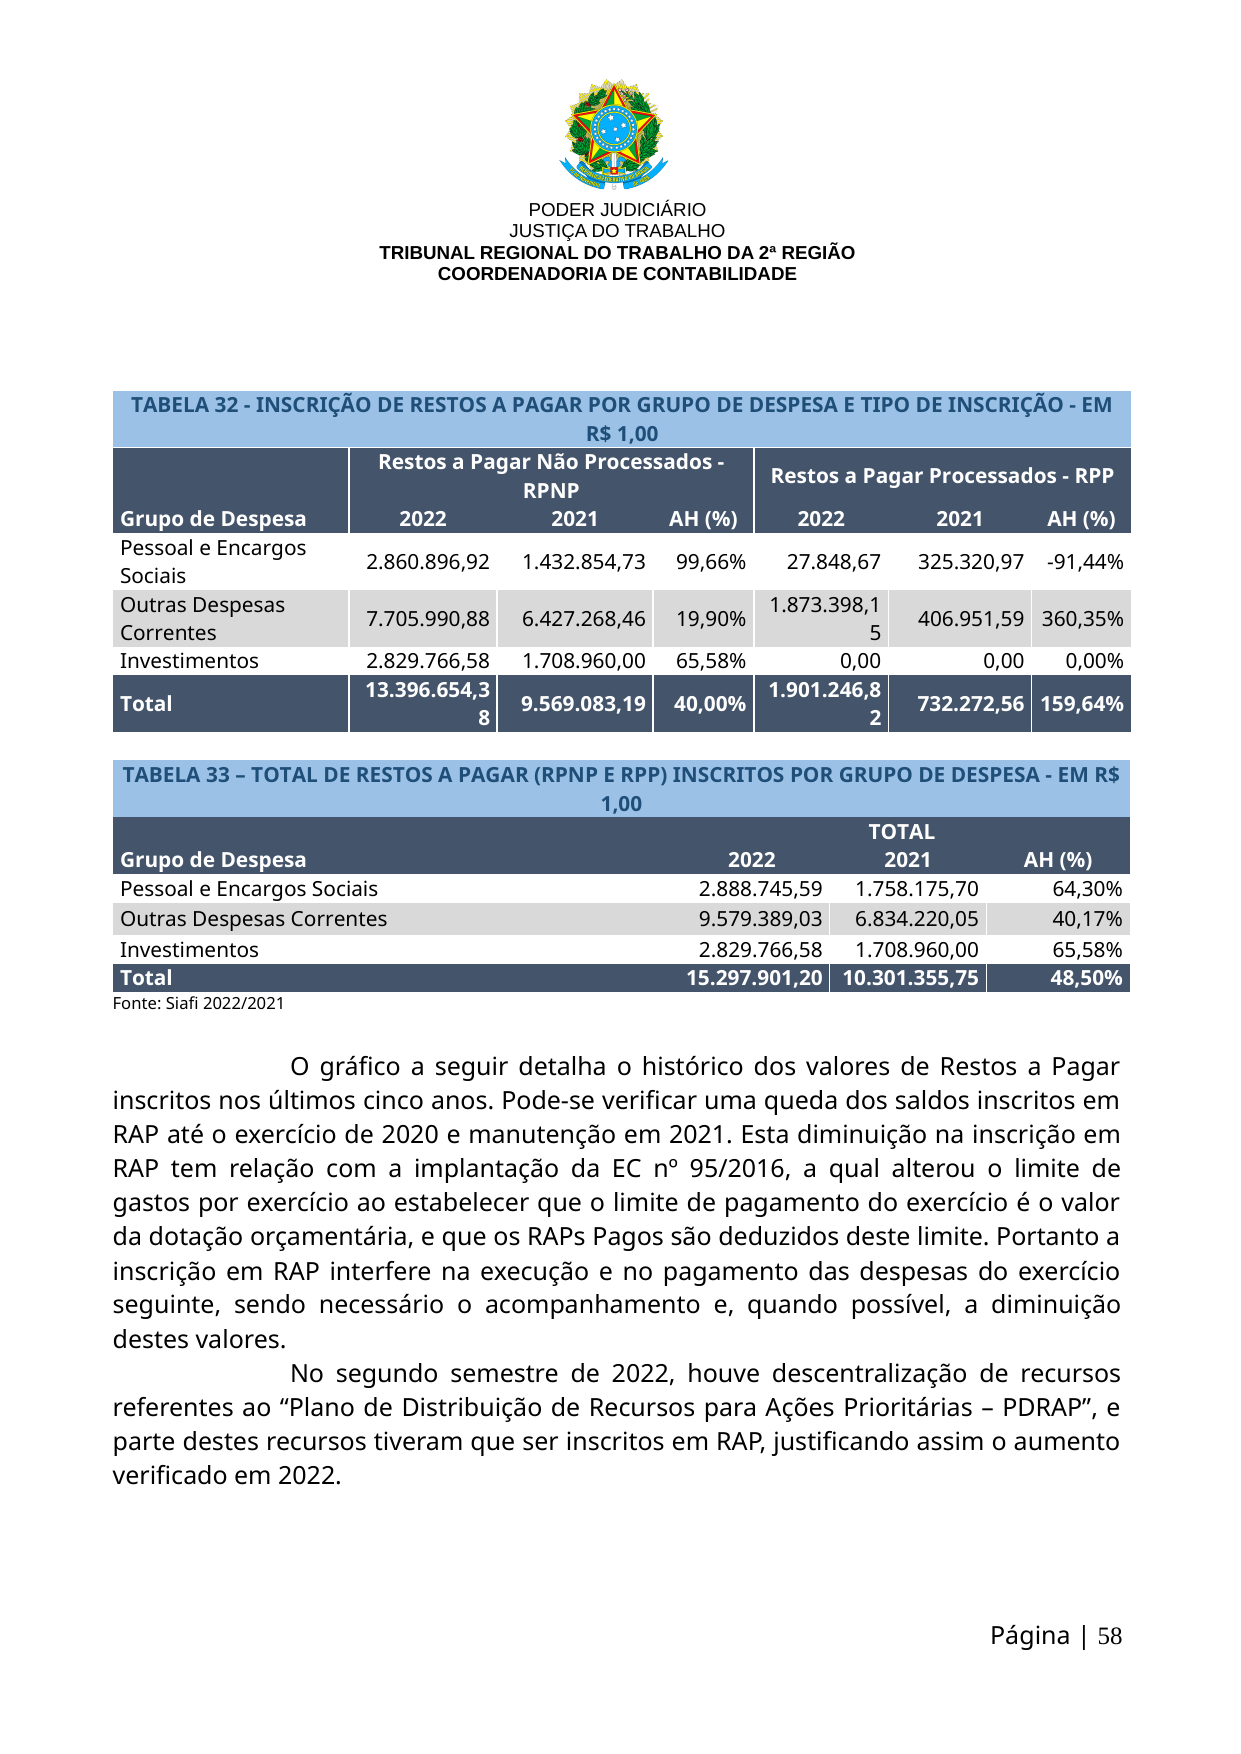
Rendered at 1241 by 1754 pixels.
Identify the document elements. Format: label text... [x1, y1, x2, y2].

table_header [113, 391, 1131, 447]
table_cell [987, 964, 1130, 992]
text Fonte: Siafi 2022/2021 [112, 992, 1122, 1015]
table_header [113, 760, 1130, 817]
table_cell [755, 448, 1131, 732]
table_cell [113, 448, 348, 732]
text No segundo semestre de 2022, houve descentralização de recursos referentes ao “Plano de Distribuição de Recursos para Ações Prioritárias – PDRAP”, e parte destes recursos tiveram que ser inscritos em RAP, justificando assim o aumento verificado em 2022. [112, 1355, 1122, 1492]
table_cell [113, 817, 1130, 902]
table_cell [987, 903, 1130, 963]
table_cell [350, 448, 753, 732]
text O gráfico a seguir detalha o histórico dos valores de Restos a Pagar inscritos nos últimos cinco anos. Pode-se verificar uma queda dos saldos inscritos em RAP até o exercício de 2020 e manutenção em 2021. Esta diminuição na inscrição em RAP tem relação com a implantação da EC nº 95/2016, a qual alterou o limite de gastos por exercício ao estabelecer que o limite de pagamento do exercício é o valor da dotação orçamentária, e que os RAPs Pagos são deduzidos deste limite. Portanto a inscrição em RAP interfere na execução e no pagamento das despesas do exercício seguinte, sendo necessário o acompanhamento e, quando possível, a diminuição destes valores. [112, 1049, 1122, 1355]
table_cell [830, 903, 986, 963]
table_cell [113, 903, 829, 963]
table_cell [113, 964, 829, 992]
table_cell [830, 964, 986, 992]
